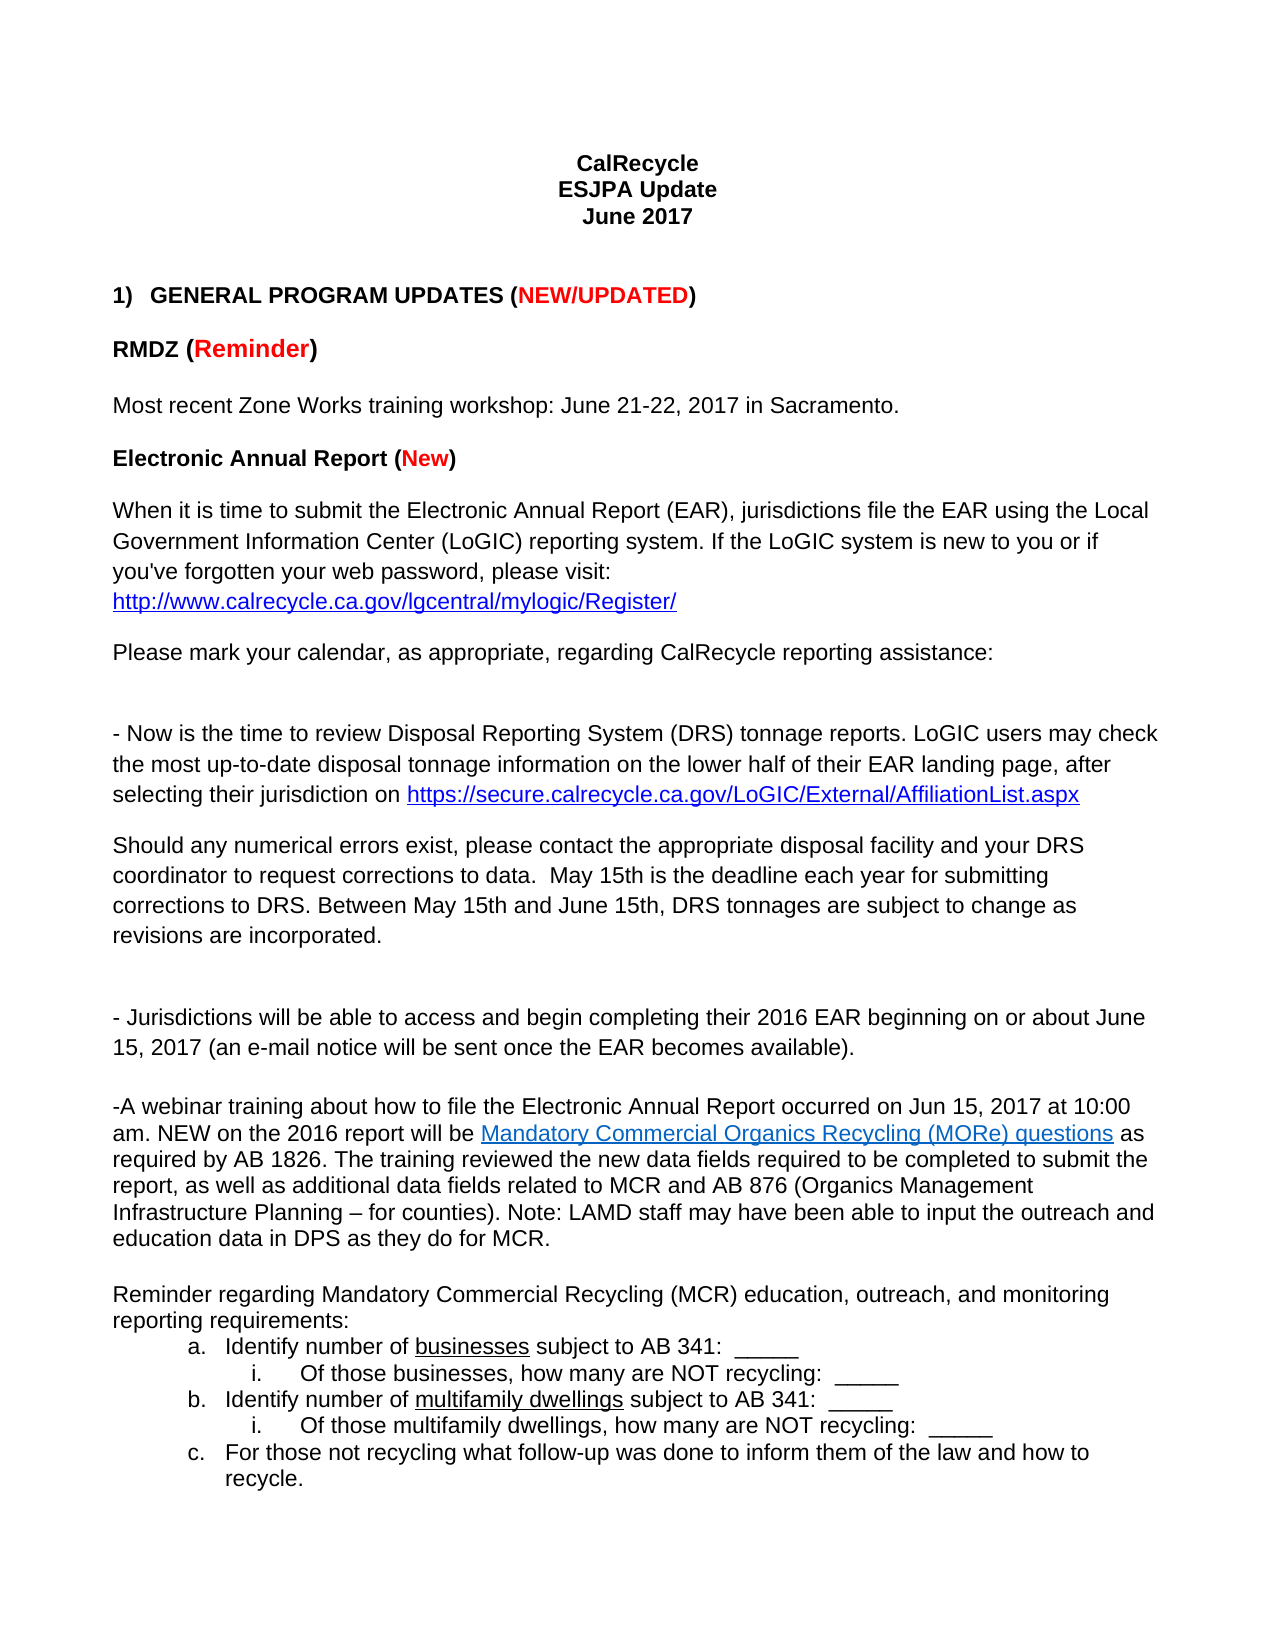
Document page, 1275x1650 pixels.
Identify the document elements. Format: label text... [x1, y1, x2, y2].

list Of those businesses, how many are NOT recycling: _____ [262, 1359, 1162, 1386]
text Electronic Annual Report (New) [112, 445, 1162, 471]
text Most recent Zone Works training workshop: June 21-22, 2017 in Sacramento. [112, 392, 1162, 418]
text - Now is the time to review Disposal Reporting System (DRS) tonnage reports. LoGIC users may check the most up-to-date disposal tonnage information on the lower half of their EAR landing page, after selecting their jurisdiction on https://secure.calrecycle.ca.gov/LoGIC/External/AffiliationList.aspx [112, 690, 1162, 807]
list Of those multifamily dwellings, how many are NOT recycling: _____ [262, 1412, 1162, 1439]
text Please mark your calendar, as appropriate, regarding CalRecycle reporting assistance: [112, 639, 1162, 665]
text June 2017 [112, 203, 1162, 229]
text -A webinar training about how to file the Electronic Annual Report occurred on Jun 15, 2017 at 10:00 am. NEW on the 2016 report will be Mandatory Commercial Organics Recycling (MORe) questions as required by AB 1826. The training reviewed the new data fields required to be completed to submit the report, as well as additional data fields related to MCR and AB 876 (Organics Management Infrastructure Planning – for counties). Note: LAMD staff may have been able to input the outreach and education data in DPS as they do for MCR. [112, 1093, 1162, 1251]
list Identify number of businesses subject to AB 341: _____ [187, 1333, 1162, 1359]
list For those not recycling what follow-up was done to inform them of the law and how to recycle. [187, 1439, 1162, 1491]
list GENERAL PROGRAM UPDATES (NEW/UPDATED) [112, 282, 1162, 308]
text When it is time to submit the Electronic Annual Report (EAR), jurisdictions file the EAR using the Local Government Information Center (LoGIC) reporting system. If the LoGIC system is new to you or if you've forgotten your web password, please visit: http://www.calrecycle.ca.gov/lgcentral/mylogic/Register/ [112, 497, 1162, 614]
text - Jurisdictions will be able to access and begin completing their 2016 EAR beginning on or about June 15, 2017 (an e-mail notice will be sent once the EAR becomes available). [112, 973, 1162, 1060]
text CalRecycle [112, 150, 1162, 176]
text Should any numerical errors exist, please contact the appropriate disposal facility and your DRS coordinator to request corrections to data. May 15th is the deadline each year for submitting corrections to DRS. Between May 15th and June 15th, DRS tonnages are subject to change as revisions are incorporated. [112, 832, 1162, 949]
list Identify number of multifamily dwellings subject to AB 341: _____ [187, 1386, 1162, 1412]
text ESJPA Update [112, 176, 1162, 203]
text RMDZ (Reminder) [112, 334, 1162, 392]
text Reminder regarding Mandatory Commercial Recycling (MCR) education, outreach, and monitoring reporting requirements: [112, 1281, 1162, 1333]
